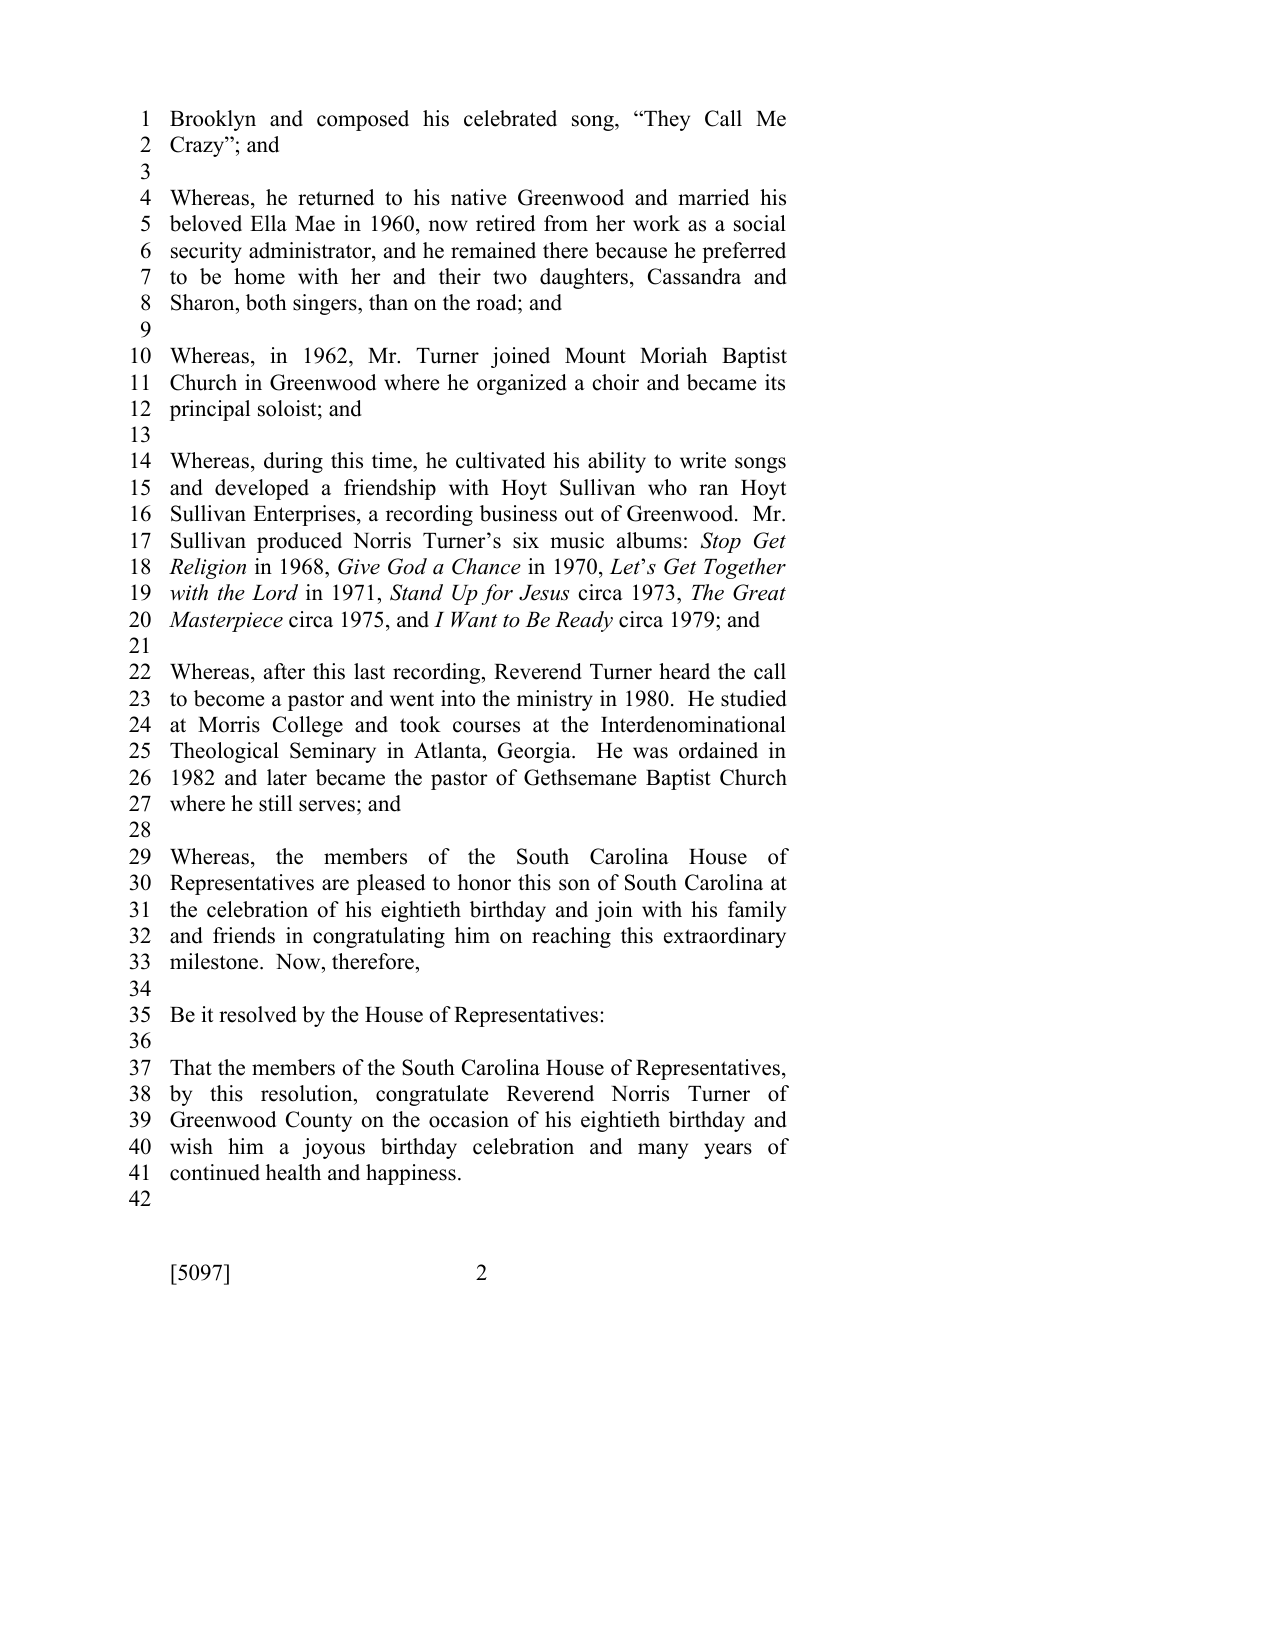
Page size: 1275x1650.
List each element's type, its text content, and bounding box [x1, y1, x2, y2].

text Whereas, in 1962, Mr. Turner joined Mount Moriah Baptist Church in Greenwood where he organized a choir and became its principal soloist; and [169, 342, 787, 421]
text Whereas, during this time, he cultivated his ability to write songs and developed a friendship with Hoyt Sullivan who ran Hoyt Sullivan Enterprises, a recording business out of Greenwood. Mr. Sullivan produced Norris Turner’s six music albums: Stop Get Religion in 1968, Give God a Chance in 1970, Let’s Get Together with the Lord in 1971, Stand Up for Jesus circa 1973, The Great Masterpiece circa 1975, and I Want to Be Ready circa 1979; and [169, 448, 787, 632]
text Whereas, the members of the South Carolina House of Representatives are pleased to honor this son of South Carolina at the celebration of his eightieth birthday and join with his family and friends in congratulating him on reaching this extraordinary milestone. Now, therefore, [169, 843, 787, 975]
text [169, 105, 787, 158]
text Be it resolved by the House of Representatives: [169, 1001, 787, 1027]
text Whereas, after this last recording, Reverend Turner heard the call to become a pastor and went into the ministry in 1980. He studied at Morris College and took courses at the Interdenominational Theological Seminary in Atlanta, Georgia. He was ordained in 1982 and later became the pastor of Gethsemane Baptist Church where he still serves; and [169, 658, 787, 817]
text That the members of the South Carolina House of Representatives, by this resolution, congratulate Reverend Norris Turner of Greenwood County on the occasion of his eightieth birthday and wish him a joyous birthday celebration and many years of continued health and happiness. [169, 1054, 787, 1186]
text Whereas, he returned to his native Greenwood and married his beloved Ella Mae in 1960, now retired from her work as a social security administrator, and he remained there because he preferred to be home with her and their two daughters, Cassandra and Sharon, both singers, than on the road; and [169, 184, 787, 316]
